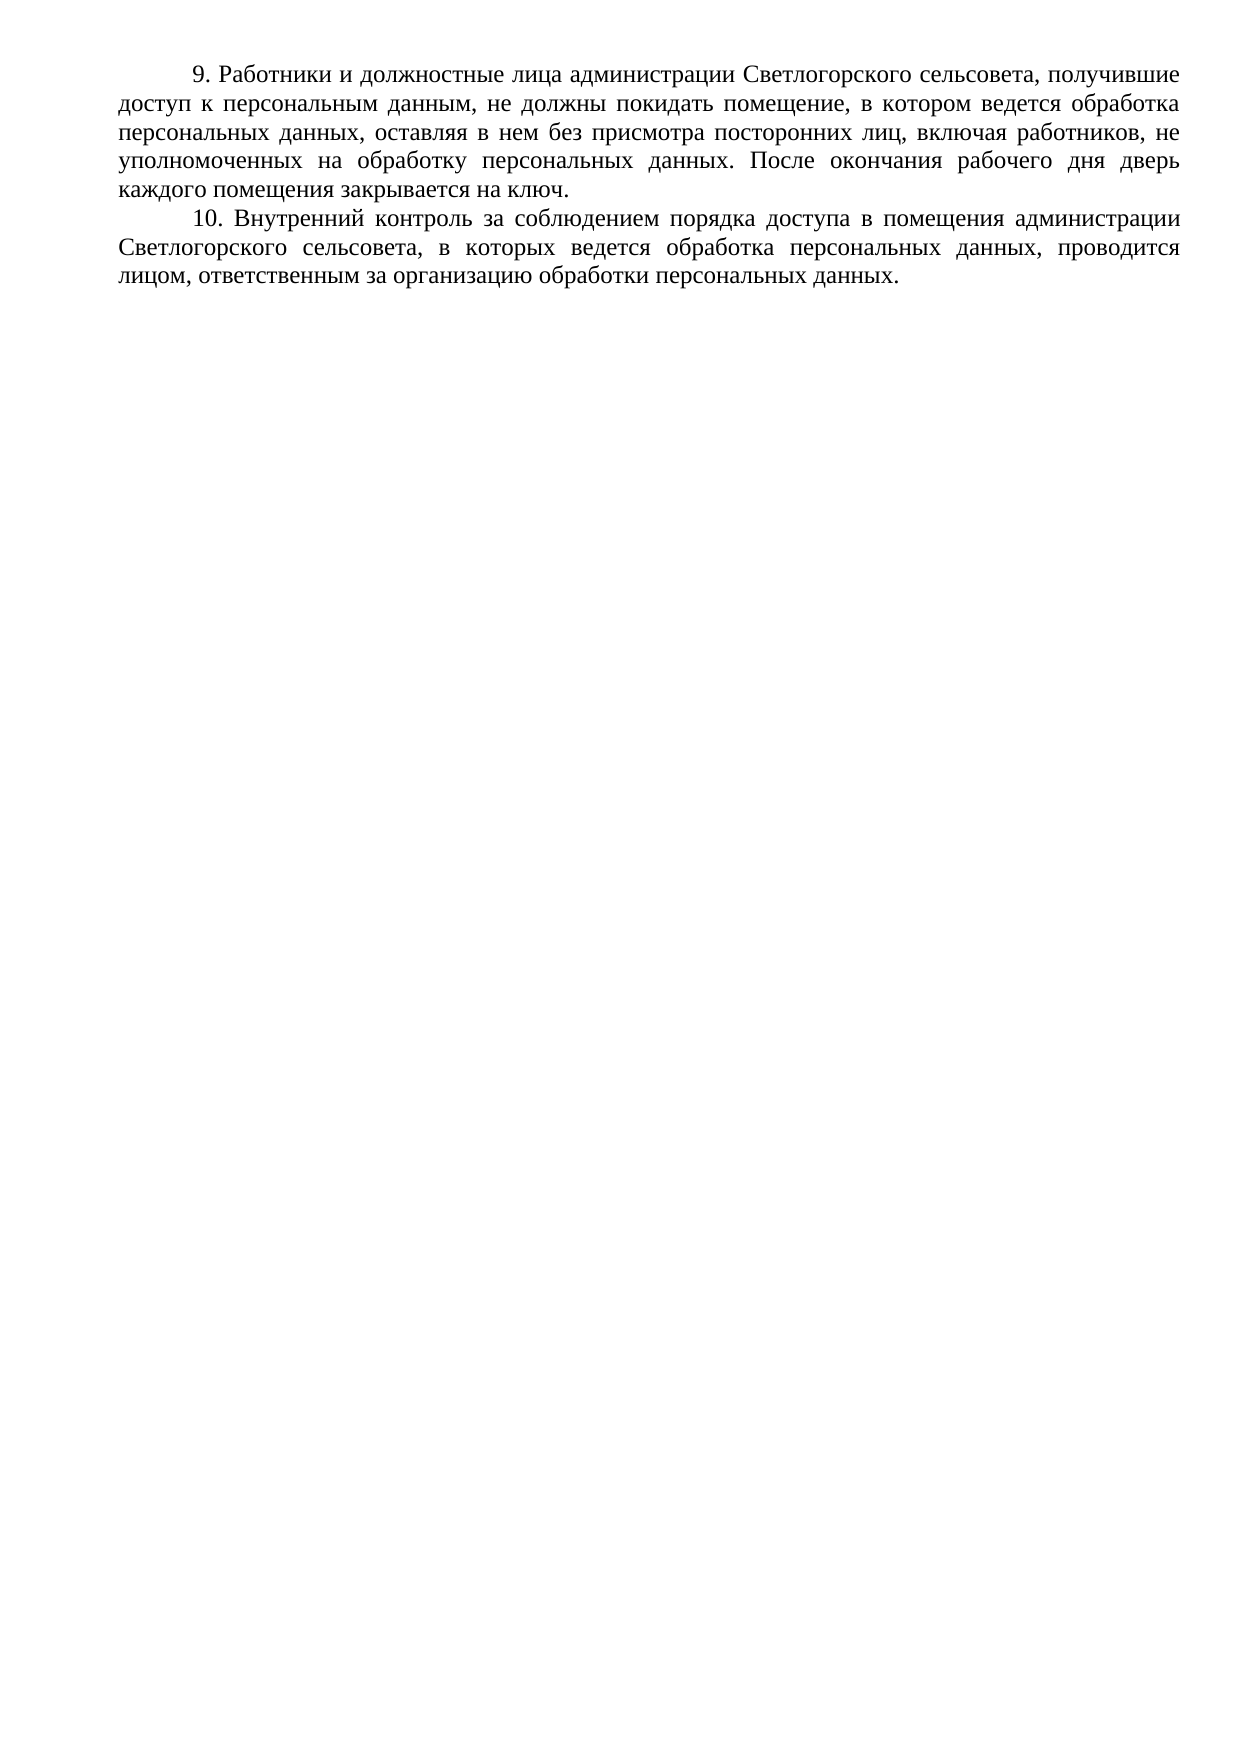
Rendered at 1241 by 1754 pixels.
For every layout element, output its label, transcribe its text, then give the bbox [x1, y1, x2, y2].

text 9. Работники и должностные лица администрации Светлогорского сельсовета, получившие доступ к персональным данным, не должны покидать помещение, в котором ведется обработка персональных данных, оставляя в нем без присмотра посторонних лиц, включая работников, не уполномоченных на обработку персональных данных. После окончания рабочего дня дверь каждого помещения закрывается на ключ. [118, 59, 1181, 203]
text 10. Внутренний контроль за соблюдением порядка доступа в помещения администрации Светлогорского сельсовета, в которых ведется обработка персональных данных, проводится лицом, ответственным за организацию обработки персональных данных. [118, 203, 1181, 289]
